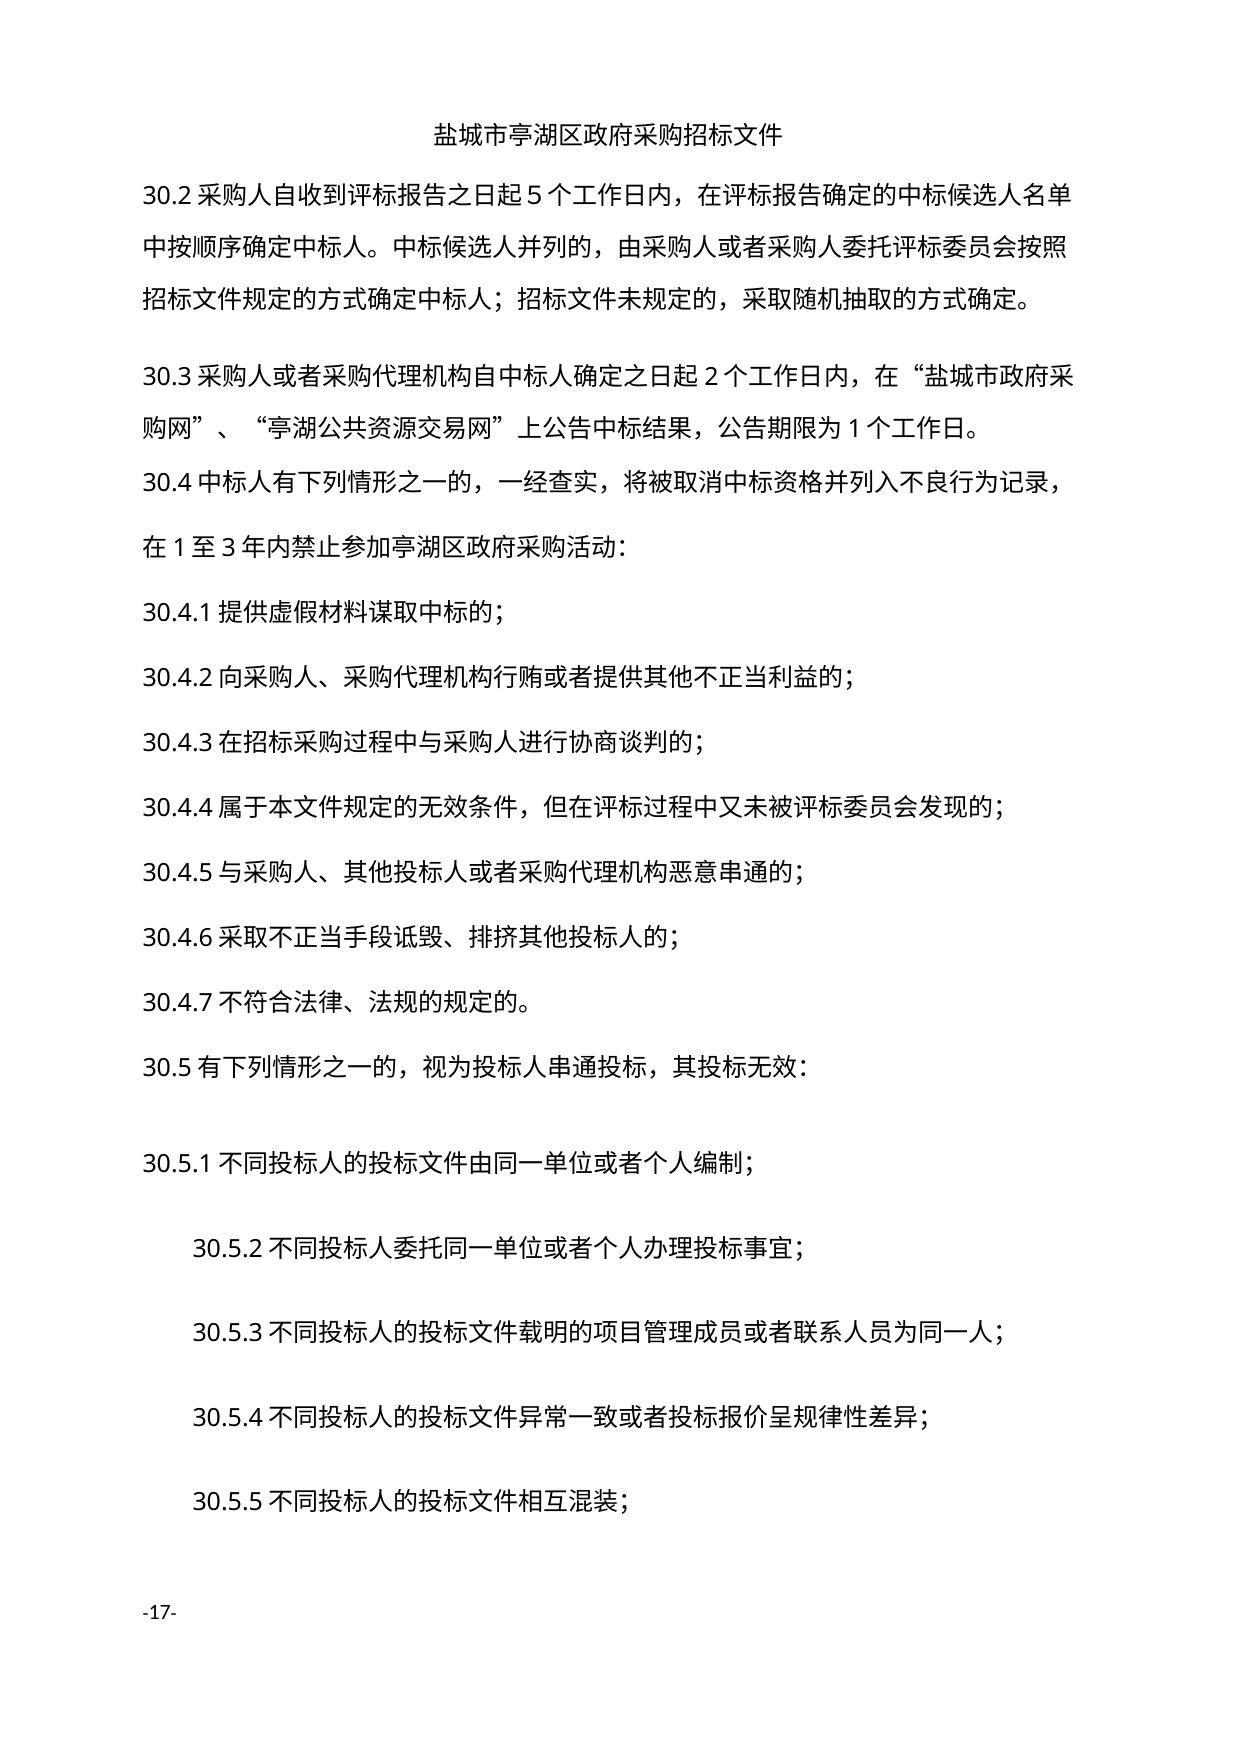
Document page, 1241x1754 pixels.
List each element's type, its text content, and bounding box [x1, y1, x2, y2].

text 30.5.3不同投标人的投标文件载明的项目管理成员或者联系人员为同一人； [142, 1300, 1075, 1352]
text 30.4中标人有下列情形之一的，一经查实，将被取消中标资格并列入不良行为记录，在1至3年内禁止参加亭湖区政府采购活动： [142, 448, 1075, 578]
text 30.5.5不同投标人的投标文件相互混装； [142, 1469, 1075, 1521]
text 30.4.7不符合法律、法规的规定的。 [142, 968, 1075, 1033]
text 30.4.3在招标采购过程中与采购人进行协商谈判的； [142, 708, 1075, 773]
text 30.4.6采取不正当手段诋毁、排挤其他投标人的； [142, 903, 1075, 968]
text 30.4.5与采购人、其他投标人或者采购代理机构恶意串通的； [142, 838, 1075, 903]
text 30.5.2不同投标人委托同一单位或者个人办理投标事宜； [142, 1215, 1075, 1267]
text 30.4.2向采购人、采购代理机构行贿或者提供其他不正当利益的； [142, 643, 1075, 708]
text 30.5有下列情形之一的，视为投标人串通投标，其投标无效： [142, 1033, 1075, 1098]
text 30.5.4不同投标人的投标文件异常一致或者投标报价呈规律性差异； [142, 1384, 1075, 1437]
text 30.4.1提供虚假材料谋取中标的； [142, 578, 1075, 643]
text 30.5.1不同投标人的投标文件由同一单位或者个人编制； [142, 1131, 1075, 1183]
text 30.4.4属于本文件规定的无效条件，但在评标过程中又未被评标委员会发现的； [142, 773, 1075, 838]
text 30.2采购人自收到评标报告之日起５个工作日内，在评标报告确定的中标候选人名单中按顺序确定中标人。中标候选人并列的，由采购人或者采购人委托评标委员会按照招标文件规定的方式确定中标人；招标文件未规定的，采取随机抽取的方式确定。 [142, 163, 1075, 319]
text 30.3采购人或者采购代理机构自中标人确定之日起2个工作日内，在“盐城市政府采购网”、“亭湖公共资源交易网”上公告中标结果，公告期限为1个工作日。 [142, 344, 1075, 448]
